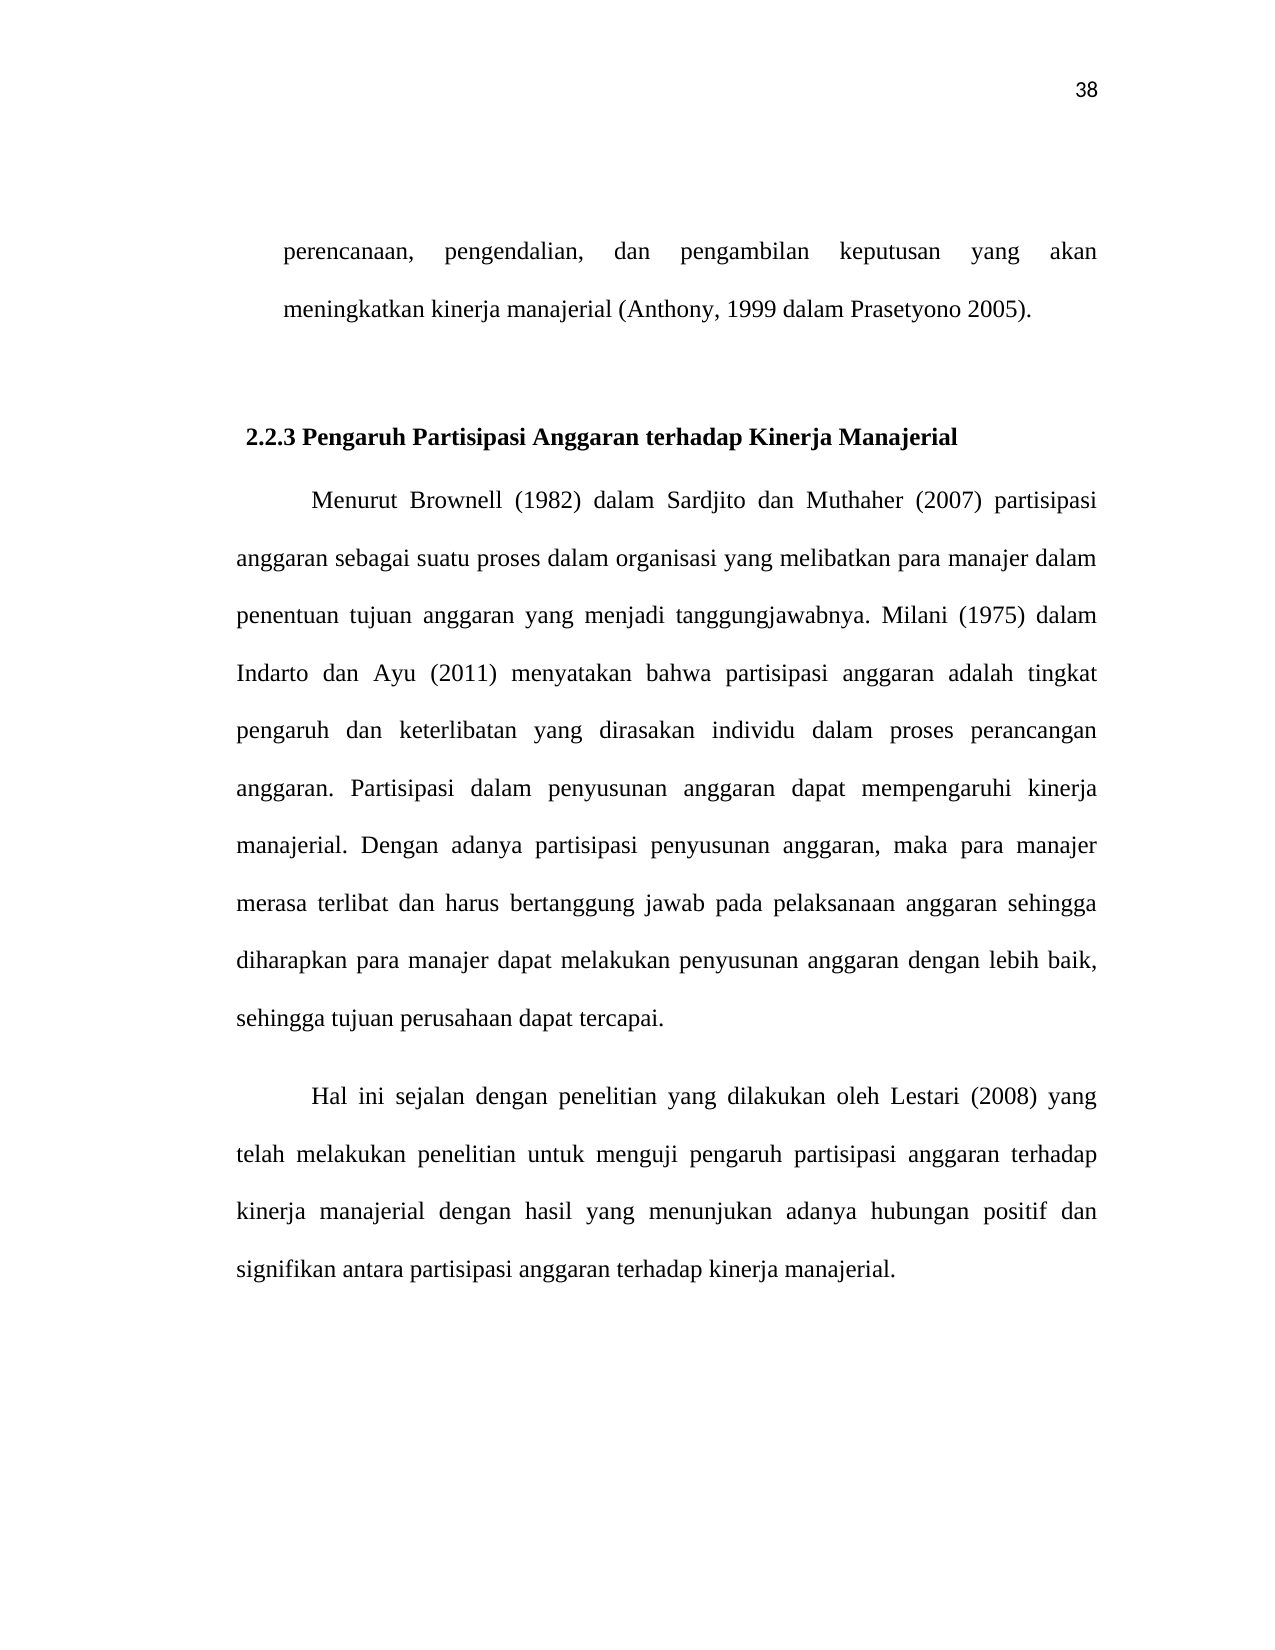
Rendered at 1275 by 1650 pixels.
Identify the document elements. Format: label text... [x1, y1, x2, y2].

text Hal ini sejalan dengan penelitian yang dilakukan oleh Lestari (2008) yang telah melakukan penelitian untuk menguji pengaruh partisipasi anggaran terhadap kinerja manajerial dengan hasil yang menunjukan adanya hubungan positif dan signifikan antara partisipasi anggaran terhadap kinerja manajerial. [236, 1081, 1098, 1283]
text 2.2.3 Pengaruh Partisipasi Anggaran terhadap Kinerja Manajerial [246, 422, 1098, 450]
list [283, 236, 1098, 322]
text Menurut Brownell (1982) dalam Sardjito dan Muthaher (2007) partisipasi anggaran sebagai suatu proses dalam organisasi yang melibatkan para manajer dalam penentuan tujuan anggaran yang menjadi tanggungjawabnya. Milani (1975) dalam Indarto dan Ayu (2011) menyatakan bahwa partisipasi anggaran adalah tingkat pengaruh dan keterlibatan yang dirasakan individu dalam proses perancangan anggaran. Partisipasi dalam penyusunan anggaran dapat mempengaruhi kinerja manajerial. Dengan adanya partisipasi penyusunan anggaran, maka para manajer merasa terlibat dan harus bertanggung jawab pada pelaksanaan anggaran sehingga diharapkan para manajer dapat melakukan penyusunan anggaran dengan lebih baik, sehingga tujuan perusahaan dapat tercapai. [236, 486, 1098, 1032]
